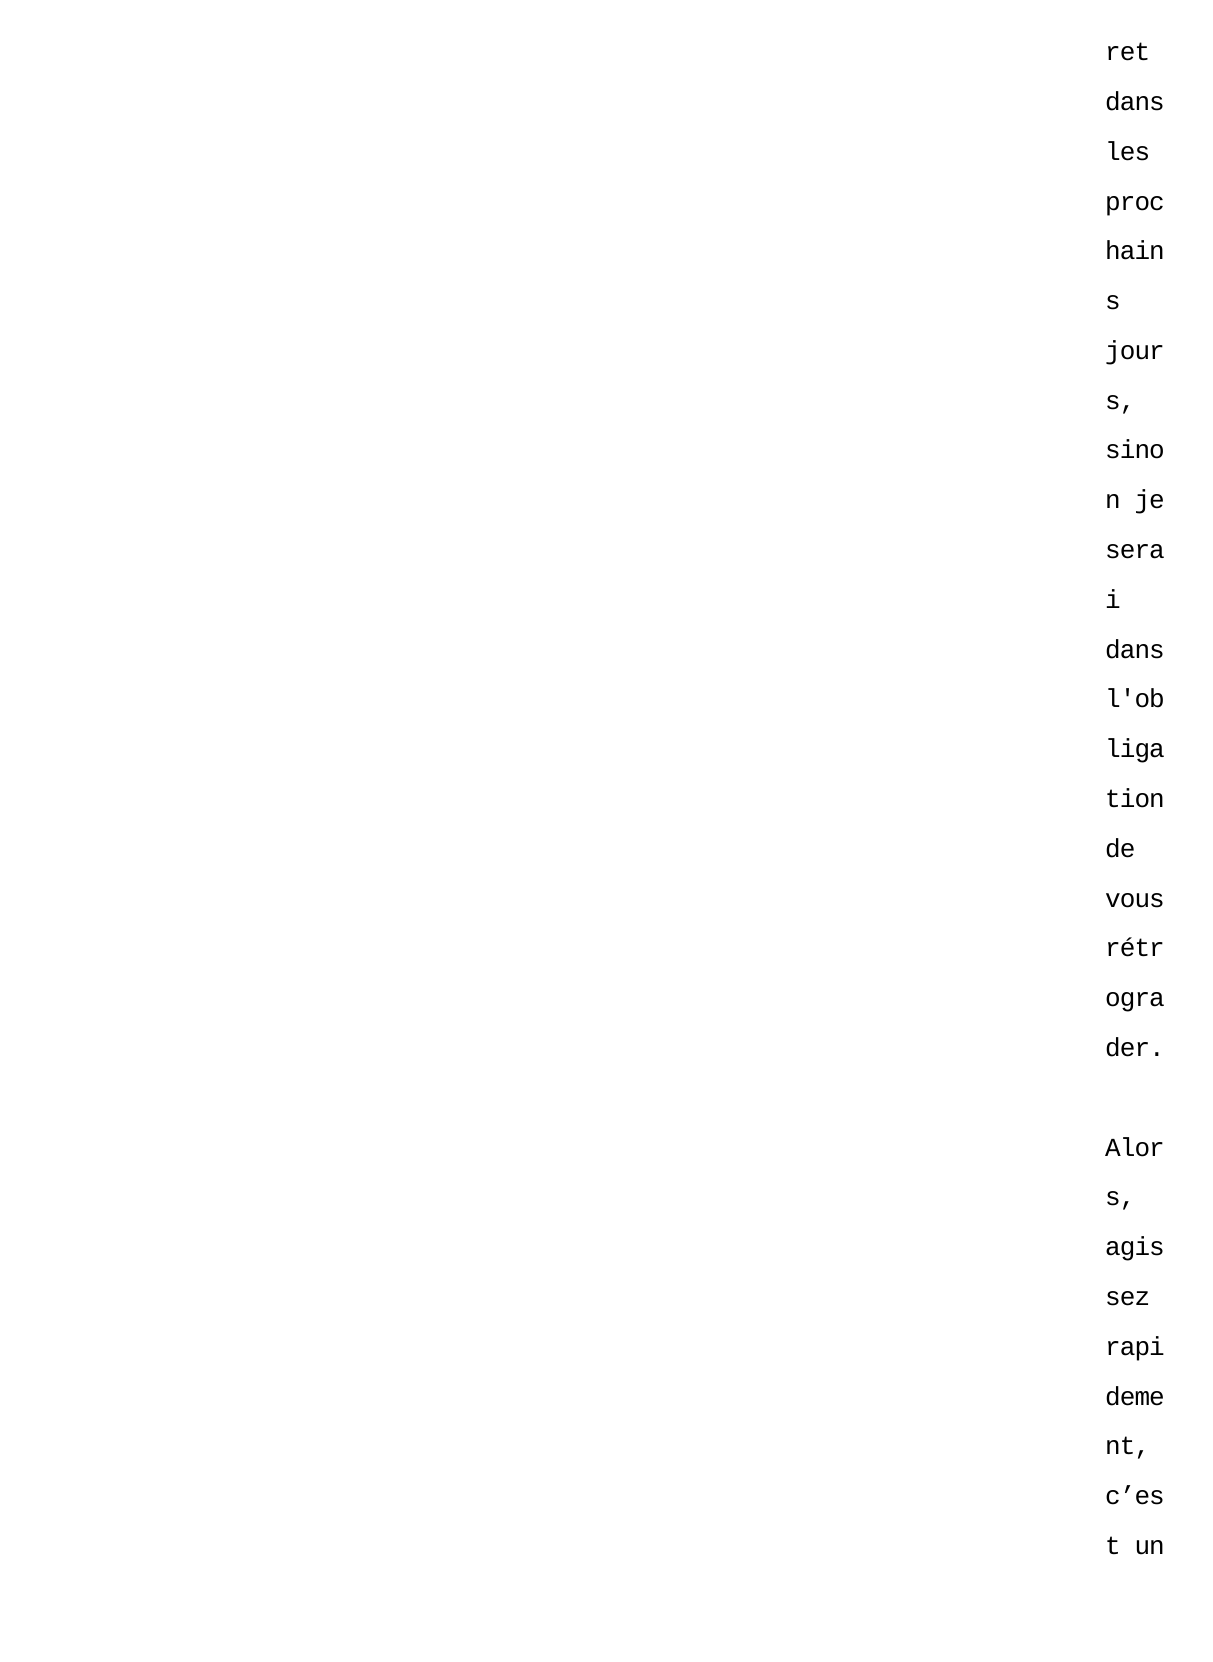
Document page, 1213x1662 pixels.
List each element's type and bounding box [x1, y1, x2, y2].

text [1105, 21, 1172, 1564]
